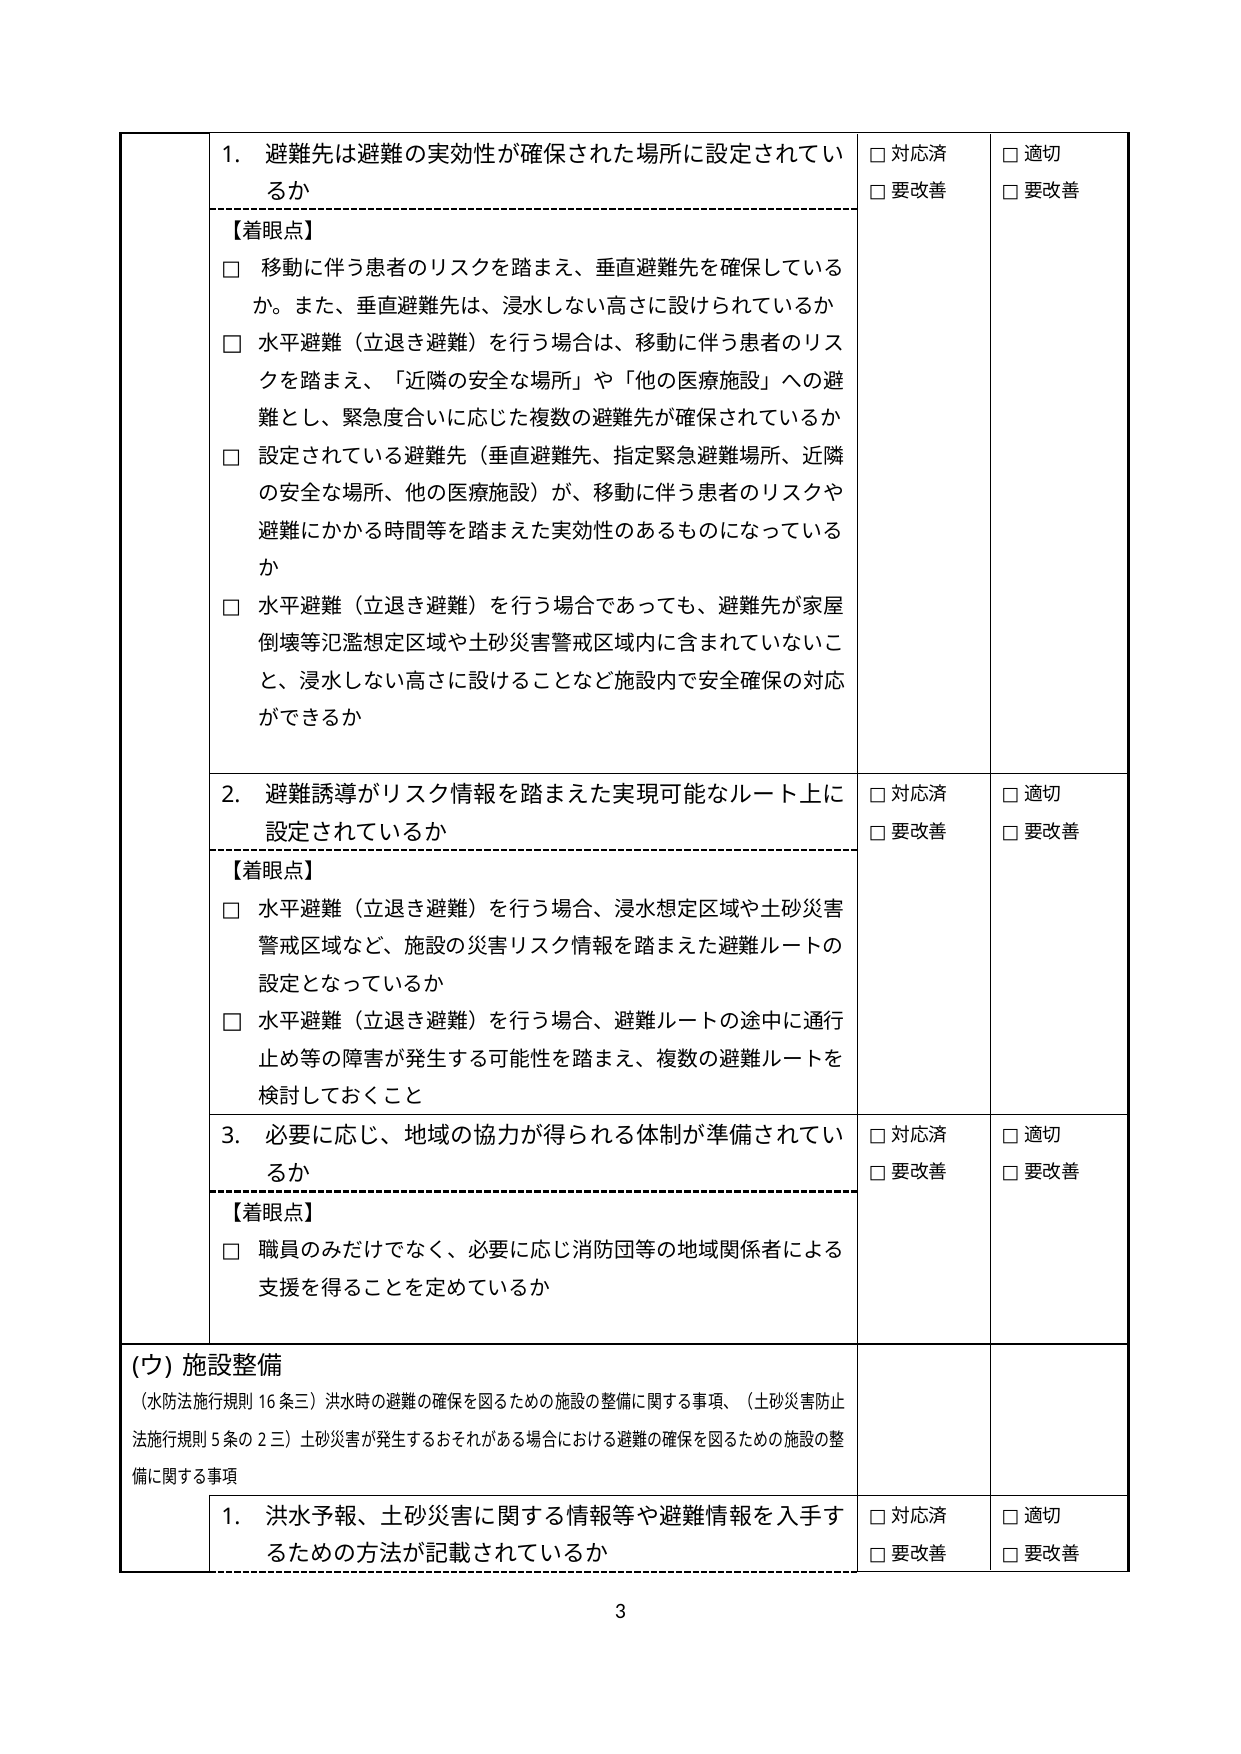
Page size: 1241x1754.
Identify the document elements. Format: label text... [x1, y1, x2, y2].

table_cell 洪水予報、土砂災害に関する情報等や避難情報を入手するための方法が記載されているか [210, 1496, 857, 1571]
table_cell 【着眼点】 水平避難（立退き避難）を行う場合、浸水想定区域や土砂災害警戒区域など、施設の災害リスク情報を踏まえた避難ルートの設定となっているか 水平避難（立退き避難）を行う場合、避難ルートの途中に通行止め等の障害が発生する可能性を踏まえ、複数の避難ルートを検討しておくこと [210, 849, 857, 1113]
table_cell 施設整備 （水防法施行規則16条三）洪水時の避難の確保を図るための施設の整備に関する事項、（土砂災害防止法施行規則5条の2三）土砂災害が発生するおそれがある場合における避難の確保を図るための施設の整備に関する事項 [122, 1345, 857, 1494]
table_cell □ 適切 □ 要改善 [991, 774, 1127, 1113]
table_cell [122, 1495, 209, 1571]
table_cell 避難先は避難の実効性が確保された場所に設定されているか [210, 133, 857, 208]
table_cell □ 適切 □ 要改善 [990, 1496, 1127, 1571]
table_cell □ 対応済 □ 要改善 [858, 1115, 990, 1342]
table_cell 避難誘導がリスク情報を踏まえた実現可能なルート上に設定されているか [210, 774, 857, 849]
table_cell [858, 1345, 990, 1494]
table_cell □ 対応済 □ 要改善 [858, 774, 990, 1113]
table_cell 必要に応じ、地域の協力が得られる体制が準備されているか [210, 1115, 857, 1190]
table_cell [122, 134, 209, 1342]
table_cell □ 適切 □ 要改善 [991, 1115, 1127, 1342]
table_cell 【着眼点】 職員のみだけでなく、必要に応じ消防団等の地域関係者による支援を得ることを定めているか [210, 1190, 857, 1342]
table_cell □ 適切 □ 要改善 [990, 133, 1127, 773]
table_cell 【着眼点】 □ 移動に伴う患者のリスクを踏まえ、垂直避難先を確保しているか。また、垂直避難先は、浸水しない高さに設けられているか 水平避難（立退き避難）を行う場合は、移動に伴う患者のリスクを踏まえ、「近隣の安全な場所」や「他の医療施設」への避難とし、緊急度合いに応じた複数の避難先が確保されているか 設定されている避難先（垂直避難先、指定緊急避難場所、近隣の安全な場所、他の医療施設）が、移動に伴う患者のリスクや避難にかかる時間等を踏まえた実効性のあるものになっているか 水平避難（立退き避難）を行う場合であっても、避難先が家屋倒壊等氾濫想定区域や土砂災害警戒区域内に含まれていないこと、浸水しない高さに設けることなど施設内で安全確保の対応ができるか [210, 208, 857, 773]
table_cell □ 対応済 □ 要改善 [858, 1496, 990, 1571]
table_cell [991, 1345, 1127, 1494]
table_cell □ 対応済 □ 要改善 [857, 133, 990, 773]
